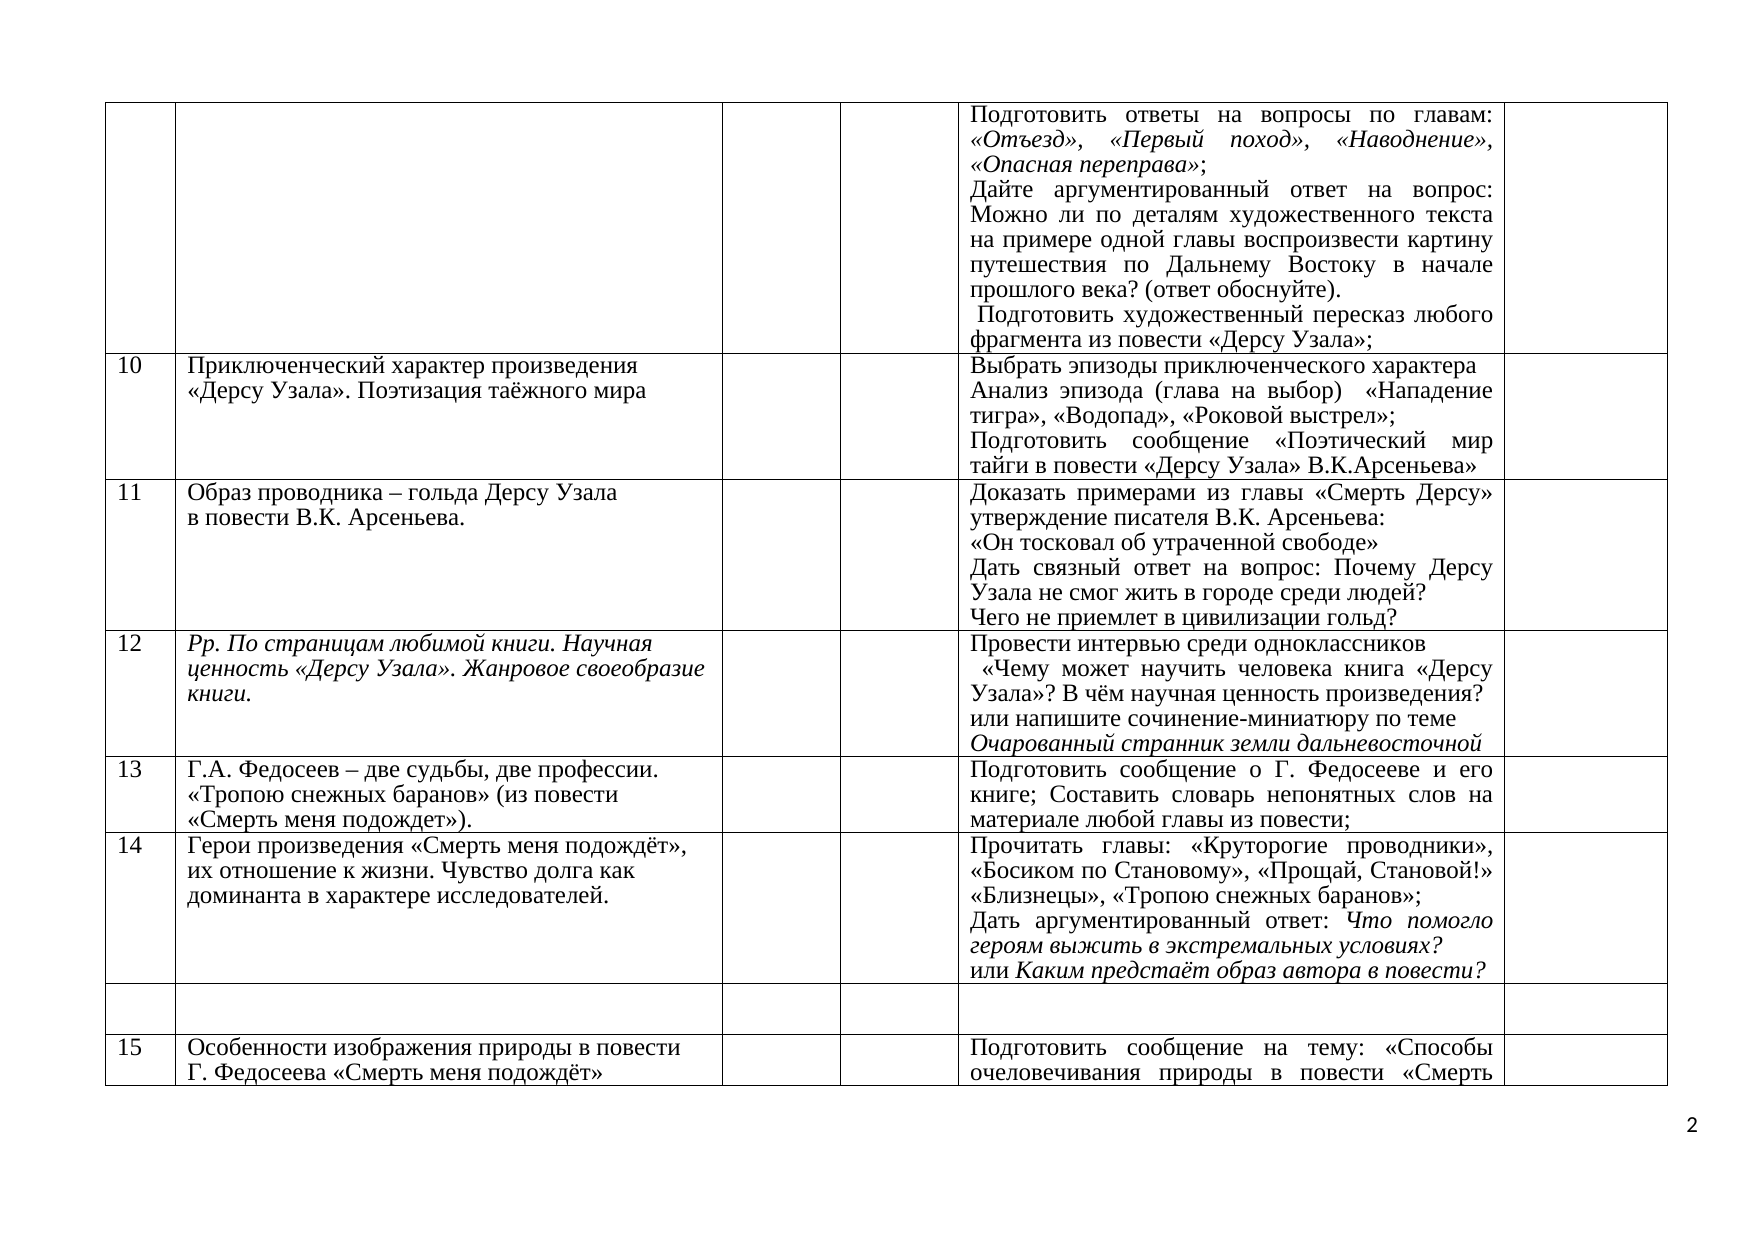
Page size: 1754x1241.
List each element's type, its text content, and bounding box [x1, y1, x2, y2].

table_cell [841, 1035, 958, 1085]
table_cell [723, 354, 840, 479]
table_cell Образ проводника – гольда Дерсу Узала в повести В.К. Арсеньева. [176, 480, 722, 630]
table_cell [1505, 757, 1667, 832]
table_cell 12 [106, 631, 175, 756]
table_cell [959, 1035, 1504, 1085]
table_cell Рр. По страницам любимой книги. Научная ценность «Дерсу Узала». Жанровое своеобразие книги. [176, 631, 722, 756]
table_cell [723, 631, 840, 756]
table_cell [723, 480, 840, 630]
table_cell [959, 984, 1504, 1034]
table_cell Приключенческий характер произведения «Дерсу Узала». Поэтизация таёжного мира [176, 354, 722, 479]
table_cell [1505, 984, 1667, 1034]
table_cell 14 [106, 833, 175, 983]
table_cell [106, 984, 175, 1034]
table_cell Выбрать эпизоды приключенческого характера Анализ эпизода (глава на выбор) «Нападение тигра», «Водопад», «Роковой выстрел»; Подготовить сообщение «Поэтический мир тайги в повести «Дерсу Узала» В.К.Арсеньева» [959, 354, 1504, 479]
table_cell [176, 984, 722, 1034]
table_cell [176, 1035, 722, 1085]
table_cell Провести интервью среди одноклассников «Чему может научить человека книга «Дерсу Узала»? В чём научная ценность произведения? или напишите сочинение-миниатюру по теме Очарованный странник земли дальневосточной [959, 631, 1504, 756]
table_cell [1505, 631, 1667, 756]
table_cell [841, 631, 958, 756]
table_cell Подготовить сообщение о Г. Федосееве и его книге; Составить словарь непонятных слов на материале любой главы из повести; [959, 757, 1504, 832]
table_cell [1505, 354, 1667, 479]
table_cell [176, 103, 722, 353]
table_cell [723, 984, 840, 1034]
table_cell [1505, 480, 1667, 630]
table_cell 11 [106, 480, 175, 630]
table_cell [723, 1035, 840, 1085]
table_cell [1505, 833, 1667, 983]
table_cell [841, 984, 958, 1034]
table_cell [723, 103, 840, 353]
table_cell [1505, 103, 1667, 353]
table_cell Г.А. Федосеев – две судьбы, две профессии. «Тропою снежных баранов» (из повести «Смерть меня подождет»). [176, 757, 722, 832]
table_cell [723, 757, 840, 832]
table_cell 10 [106, 354, 175, 479]
table_cell [841, 480, 958, 630]
table_cell [841, 833, 958, 983]
table_cell [841, 103, 958, 353]
table_cell 13 [106, 757, 175, 832]
table_cell [841, 354, 958, 479]
table_cell 9 [106, 103, 175, 353]
table_cell Герои произведения «Смерть меня подождёт», их отношение к жизни. Чувство долга как доминанта в характере исследователей. [176, 833, 722, 983]
table_cell [1505, 1035, 1667, 1085]
table_cell Прочитать главы: «Круторогие проводники», «Босиком по Становому», «Прощай, Становой!» «Близнецы», «Тропою снежных баранов»; Дать аргументированный ответ: Что помогло героям выжить в экстремальных условиях? или Каким предстаёт образ автора в повести? [959, 833, 1504, 983]
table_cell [959, 103, 1504, 353]
table_cell Доказать примерами из главы «Смерть Дерсу» утверждение писателя В.К. Арсеньева: «Он тосковал об утраченной свободе» Дать связный ответ на вопрос: Почему Дерсу Узала не смог жить в городе среди людей? Чего не приемлет в цивилизации гольд? [959, 480, 1504, 630]
table_cell [723, 833, 840, 983]
table_cell [841, 757, 958, 832]
table_cell 15 [106, 1035, 175, 1085]
